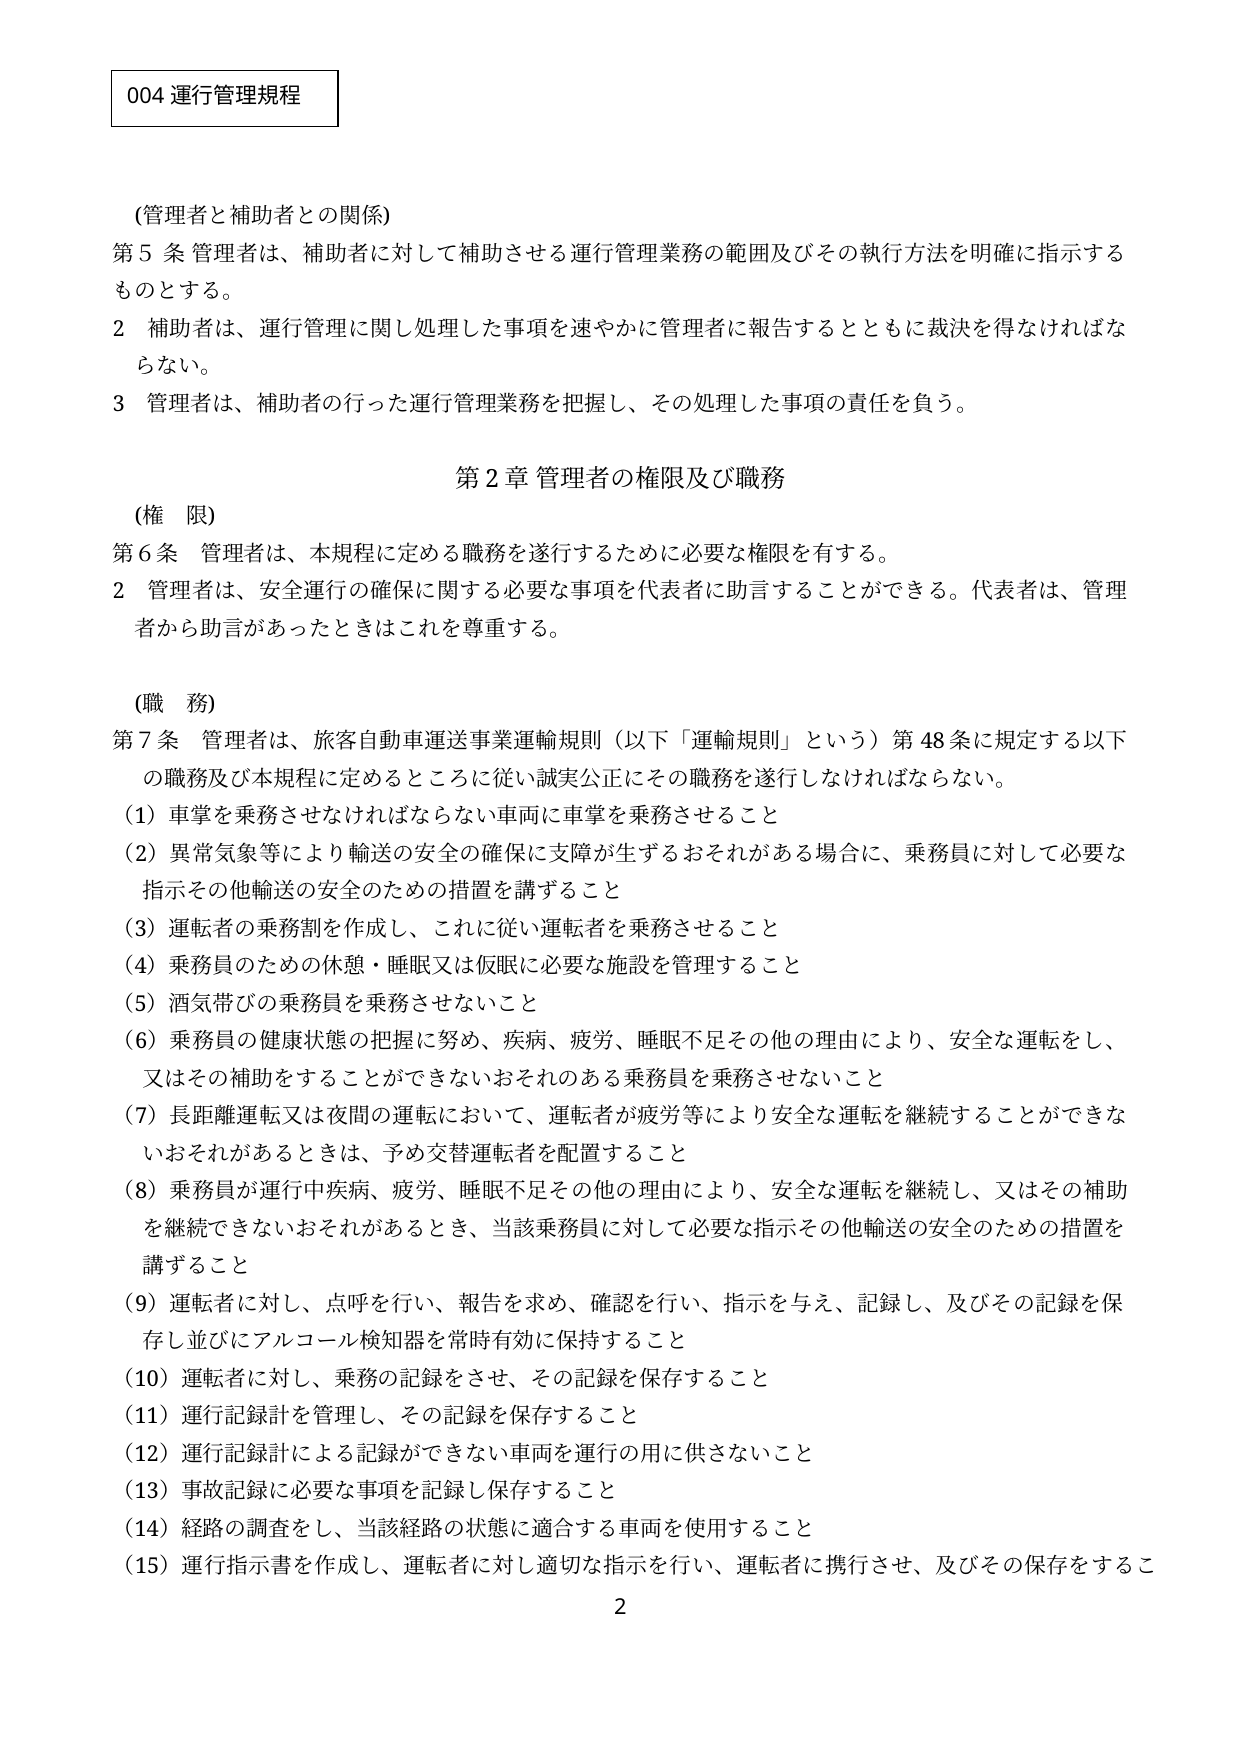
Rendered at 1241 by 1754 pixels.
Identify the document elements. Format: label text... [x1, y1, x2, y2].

text （4）乗務員のための休憩・睡眠又は仮眠に必要な施設を管理すること [112, 946, 1128, 983]
text （6）乗務員の健康状態の把握に努め、疾病、疲労、睡眠不足その他の理由により、安全な運転をし、又はその補助をすることができないおそれのある乗務員を乗務させないこと [112, 1021, 1128, 1096]
text 2 管理者は、安全運行の確保に関する必要な事項を代表者に助言することができる。代表者は、管理者から助言があったときはこれを尊重する。 [112, 571, 1128, 646]
text （7）長距離運転又は夜間の運転において、運転者が疲労等により安全な運転を継続することができないおそれがあるときは、予め交替運転者を配置すること [112, 1096, 1128, 1171]
text 第７条 管理者は、旅客自動車運送事業運輸規則（以下「運輸規則」という）第48条に規定する以下の職務及び本規程に定めるところに従い誠実公正にその職務を遂行しなければならない。 [112, 721, 1128, 796]
text (管理者と補助者との関係) [112, 196, 1128, 233]
text （9）運転者に対し、点呼を行い、報告を求め、確認を行い、指示を与え、記録し、及びその記録を保存し並びにアルコール検知器を常時有効に保持すること [112, 1283, 1128, 1358]
text 第５ 条 管理者は、補助者に対して補助させる運行管理業務の範囲及びその執行方法を明確に指示するものとする。 [112, 233, 1128, 308]
text （5）酒気帯びの乗務員を乗務させないこと [112, 983, 1128, 1021]
text （3）運転者の乗務割を作成し、これに従い運転者を乗務させること [112, 908, 1128, 946]
text 3 管理者は、補助者の行った運行管理業務を把握し、その処理した事項の責任を負う。 [112, 383, 1128, 421]
text （12）運行記録計による記録ができない車両を運行の用に供さないこと [112, 1433, 1128, 1471]
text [112, 1546, 1161, 1583]
text （1）車掌を乗務させなければならない車両に車掌を乗務させること [112, 796, 1128, 833]
text 2 補助者は、運行管理に関し処理した事項を速やかに管理者に報告するとともに裁決を得なければならない。 [112, 308, 1128, 383]
text （8）乗務員が運行中疾病、疲労、睡眠不足その他の理由により、安全な運転を継続し、又はその補助を継続できないおそれがあるとき、当該乗務員に対して必要な指示その他輸送の安全のための措置を講ずること [112, 1171, 1128, 1283]
text （2）異常気象等により輸送の安全の確保に支障が生ずるおそれがある場合に、乗務員に対して必要な指示その他輸送の安全のための措置を講ずること [112, 833, 1128, 908]
text 第６条 管理者は、本規程に定める職務を遂行するために必要な権限を有する。 [112, 533, 1128, 571]
text （10）運転者に対し、乗務の記録をさせ、その記録を保存すること [112, 1358, 1128, 1396]
text （13）事故記録に必要な事項を記録し保存すること [112, 1471, 1128, 1508]
text （14）経路の調査をし、当該経路の状態に適合する車両を使用すること [112, 1508, 1128, 1546]
text （11）運行記録計を管理し、その記録を保存すること [112, 1396, 1128, 1433]
text (職 務) [112, 683, 1128, 721]
text 第2章 管理者の権限及び職務 [112, 458, 1128, 496]
text (権 限) [112, 496, 1128, 533]
